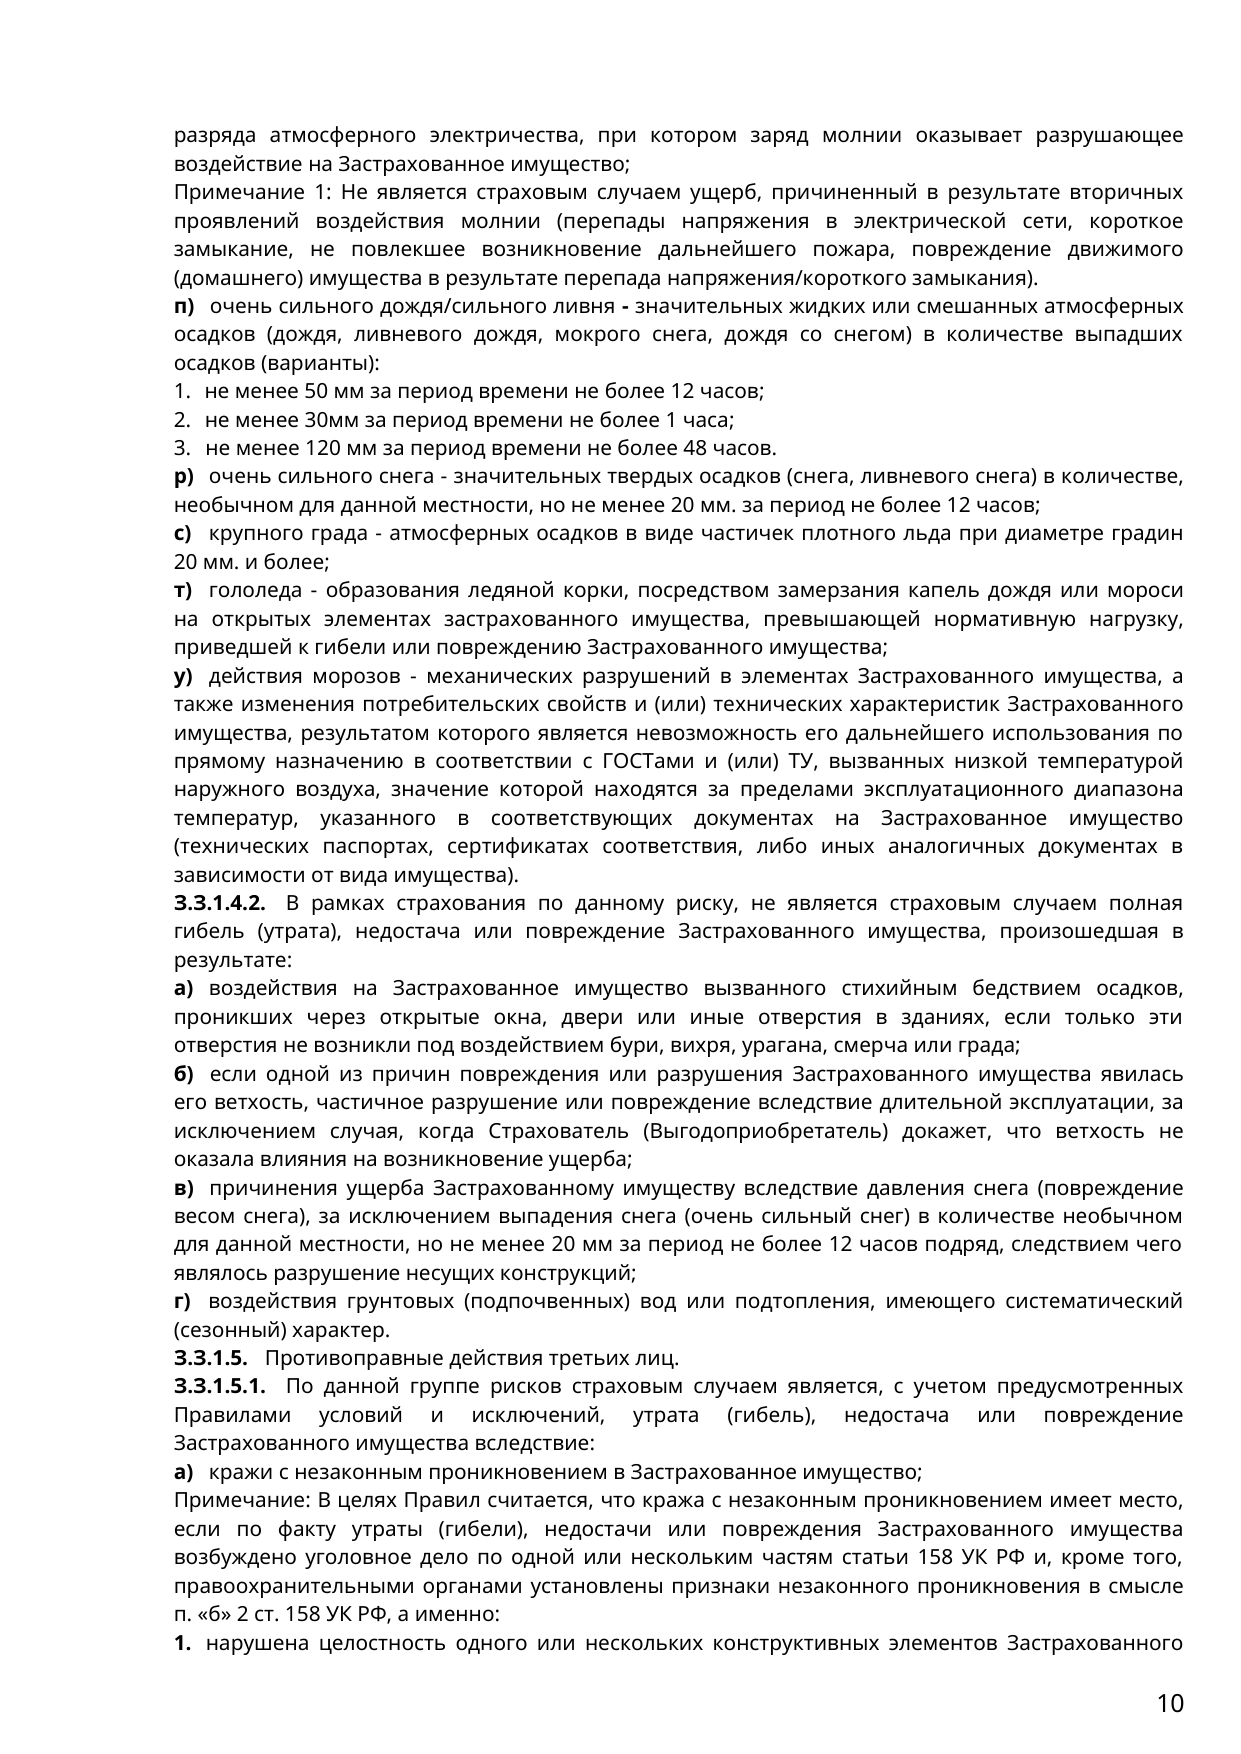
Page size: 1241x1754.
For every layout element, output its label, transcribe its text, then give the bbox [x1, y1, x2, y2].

list не менее 120 мм за период времени не более 48 часов. [173, 433, 1184, 462]
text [173, 120, 1184, 177]
text т) гололеда - образования ледяной корки, посредством замерзания капель дождя или мороси на открытых элементах застрахованного имущества, превышающей нормативную нагрузку, приведшей к гибели или повреждению Застрахованного имущества; [173, 575, 1184, 661]
text у) действия морозов - механических разрушений в элементах Застрахованного имущества, а также изменения потребительских свойств и (или) технических характеристик Застрахованного имущества, результатом которого является невозможность его дальнейшего использования по прямому назначению в соответствии с ГОСТами и (или) ТУ, вызванных низкой температурой наружного воздуха, значение которой находятся за пределами эксплуатационного диапазона температур, указанного в соответствующих документах на Застрахованное имущество (технических паспортах, сертификатах соответствия, либо иных аналогичных документах в зависимости от вида имущества). [173, 661, 1184, 888]
list не менее 50 мм за период времени не более 12 часов; [173, 376, 1184, 405]
text Примечание 1: Не является страховым случаем ущерб, причиненный в результате вторичных проявлений воздействия молнии (перепады напряжения в электрической сети, короткое замыкание, не повлекшее возникновение дальнейшего пожара, повреждение движимого (домашнего) имущества в результате перепада напряжения/короткого замыкания). [173, 177, 1184, 291]
text с) крупного града - атмосферных осадков в виде частичек плотного льда при диаметре градин 20 мм. и более; [173, 518, 1184, 575]
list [173, 1628, 1184, 1656]
text п) очень сильного дождя/сильного ливня - значительных жидких или смешанных атмосферных осадков (дождя, ливневого дождя, мокрого снега, дождя со снегом) в количестве выпадших осадков (варианты): [173, 291, 1184, 376]
text а) воздействия на Застрахованное имущество вызванного стихийным бедствием осадков, проникших через открытые окна, двери или иные отверстия в зданиях, если только эти отверстия не возникли под воздействием бури, вихря, урагана, смерча или града; [173, 973, 1184, 1059]
text Примечание: В целях Правил считается, что кража с незаконным проникновением имеет место, если по факту утраты (гибели), недостачи или повреждения Застрахованного имущества возбуждено уголовное дело по одной или нескольким частям статьи 158 УК РФ и, кроме того, правоохранительными органами установлены признаки незаконного проникновения в смысле п. «б» 2 ст. 158 УК РФ, а именно: [173, 1485, 1184, 1628]
list В рамках страхования по данному риску, не является страховым случаем полная гибель (утрата), недостача или повреждение Застрахованного имущества, произошедшая в результате: [173, 888, 1184, 973]
list не менее 30мм за период времени не более 1 часа; [173, 405, 1184, 433]
text а) кражи с незаконным проникновением в Застрахованное имущество; [173, 1457, 1184, 1485]
text б) если одной из причин повреждения или разрушения Застрахованного имущества явилась его ветхость, частичное разрушение или повреждение вследствие длительной эксплуатации, за исключением случая, когда Страхователь (Выгодоприобретатель) докажет, что ветхость не оказала влияния на возникновение ущерба; [173, 1059, 1184, 1173]
list По данной группе рисков страховым случаем является, с учетом предусмотренных Правилами условий и исключений, утрата (гибель), недостача или повреждение Застрахованного имущества вследствие: [173, 1372, 1184, 1457]
text р) очень сильного снега - значительных твердых осадков (снега, ливневого снега) в количестве, необычном для данной местности, но не менее 20 мм. за период не более 12 часов; [173, 462, 1184, 518]
text г) воздействия грунтовых (подпочвенных) вод или подтопления, имеющего систематический (сезонный) характер. [173, 1286, 1184, 1343]
text в) причинения ущерба Застрахованному имуществу вследствие давления снега (повреждение весом снега), за исключением выпадения снега (очень сильный снег) в количестве необычном для данной местности, но не менее 20 мм за период не более 12 часов подряд, следствием чего являлось разрушение несущих конструкций; [173, 1173, 1184, 1286]
list Противоправные действия третьих лиц. [173, 1343, 1184, 1372]
